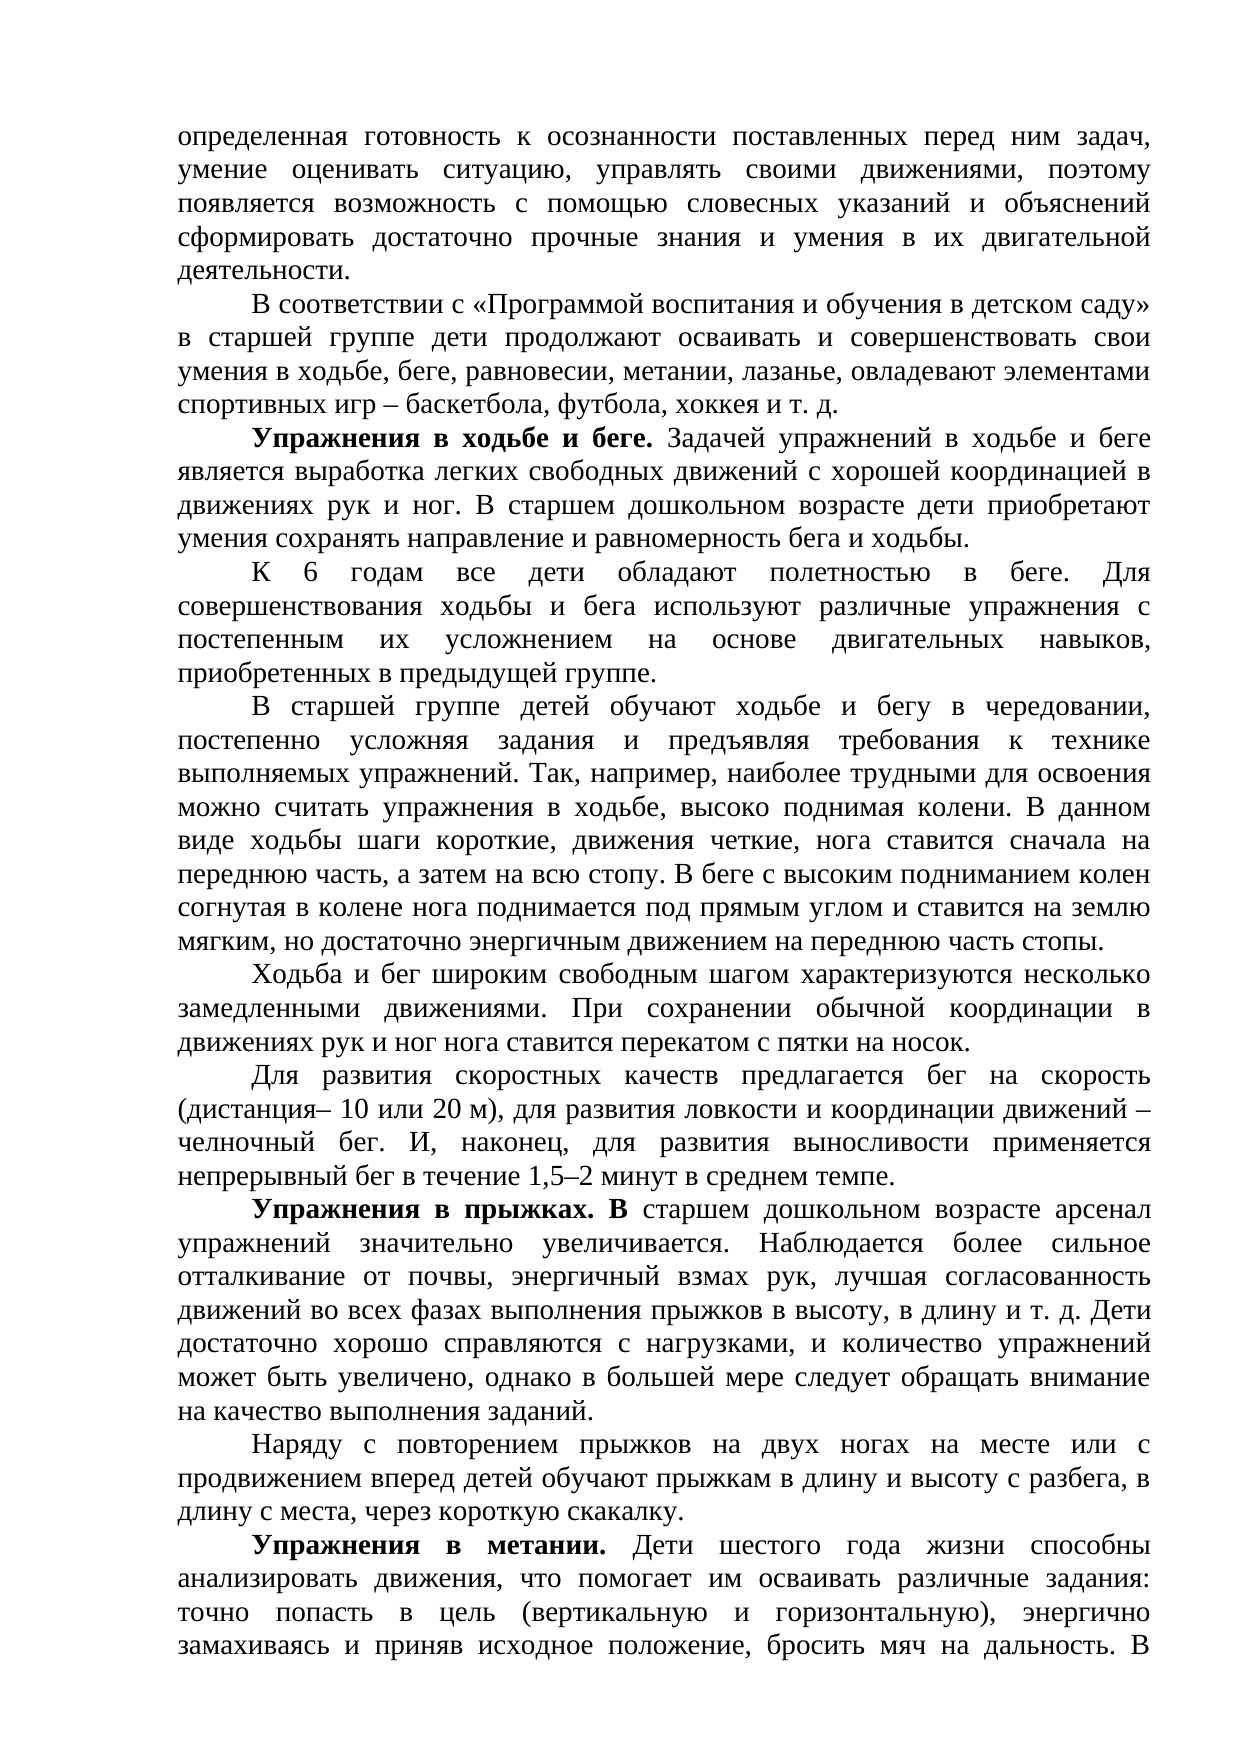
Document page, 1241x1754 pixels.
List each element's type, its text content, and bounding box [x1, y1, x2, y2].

text В соответствии с «Программой воспитания и обучения в детском саду» в старшей группе дети продолжают осваивать и совершенствовать свои умения в ходьбе, беге, равновесии, метании, лазанье, овладевают элементами спортивных игр – баскетбола, футбола, хоккея и т. д. [177, 286, 1152, 420]
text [177, 1527, 1152, 1661]
text Ходьба и бег широким свободным шагом характеризуются несколько замедленными движениями. При сохранении обычной координации в движениях рук и ног нога ставится перекатом с пятки на носок. [177, 957, 1152, 1057]
text Упражнения в ходьбе и беге. Задачей упражнений в ходьбе и беге является выработка легких свободных движений с хорошей координацией в движениях рук и ног. В старшем дошкольном возрасте дети приобретают умения сохранять направление и равномерность бега и ходьбы. [177, 420, 1152, 554]
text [177, 118, 1152, 286]
text В старшей группе детей обучают ходьбе и бегу в чередовании, постепенно усложняя задания и предъявляя требования к технике выполняемых упражнений. Так, например, наиболее трудными для освоения можно считать упражнения в ходьбе, высоко поднимая колени. В данном виде ходьбы шаги короткие, движения четкие, нога ставится сначала на переднюю часть, а затем на всю стопу. В беге с высоким подниманием колен согнутая в колене нога поднимается под прямым углом и ставится на землю мягким, но достаточно энергичным движением на переднюю часть стопы. [177, 688, 1152, 957]
text Для развития скоростных качеств предлагается бег на скорость (дистанция– 10 или ), для развития ловкости и координации движений – челночный бег. И, наконец, для развития выносливости применяется непрерывный бег в течение 1,5–2 минут в среднем темпе. [177, 1057, 1152, 1191]
text Наряду с повторением прыжков на двух ногах на месте или с продвижением вперед детей обучают прыжкам в длину и высоту с разбега, в длину с места, через короткую скакалку. [177, 1426, 1152, 1527]
text К 6 годам все дети обладают полетностью в беге. Для совершенствования ходьбы и бега используют различные упражнения с постепенным их усложнением на основе двигательных навыков, приобретенных в предыдущей группе. [177, 554, 1152, 688]
text Упражнения в прыжках. В старшем дошкольном возрасте арсенал упражнений значительно увеличивается. Наблюдается более сильное отталкивание от почвы, энергичный взмах рук, лучшая согласованность движений во всех фазах выполнения прыжков в высоту, в длину и т. д. Дети достаточно хорошо справляются с нагрузками, и количество упражнений может быть увеличено, однако в большей мере следует обращать внимание на качество выполнения заданий. [177, 1191, 1152, 1426]
